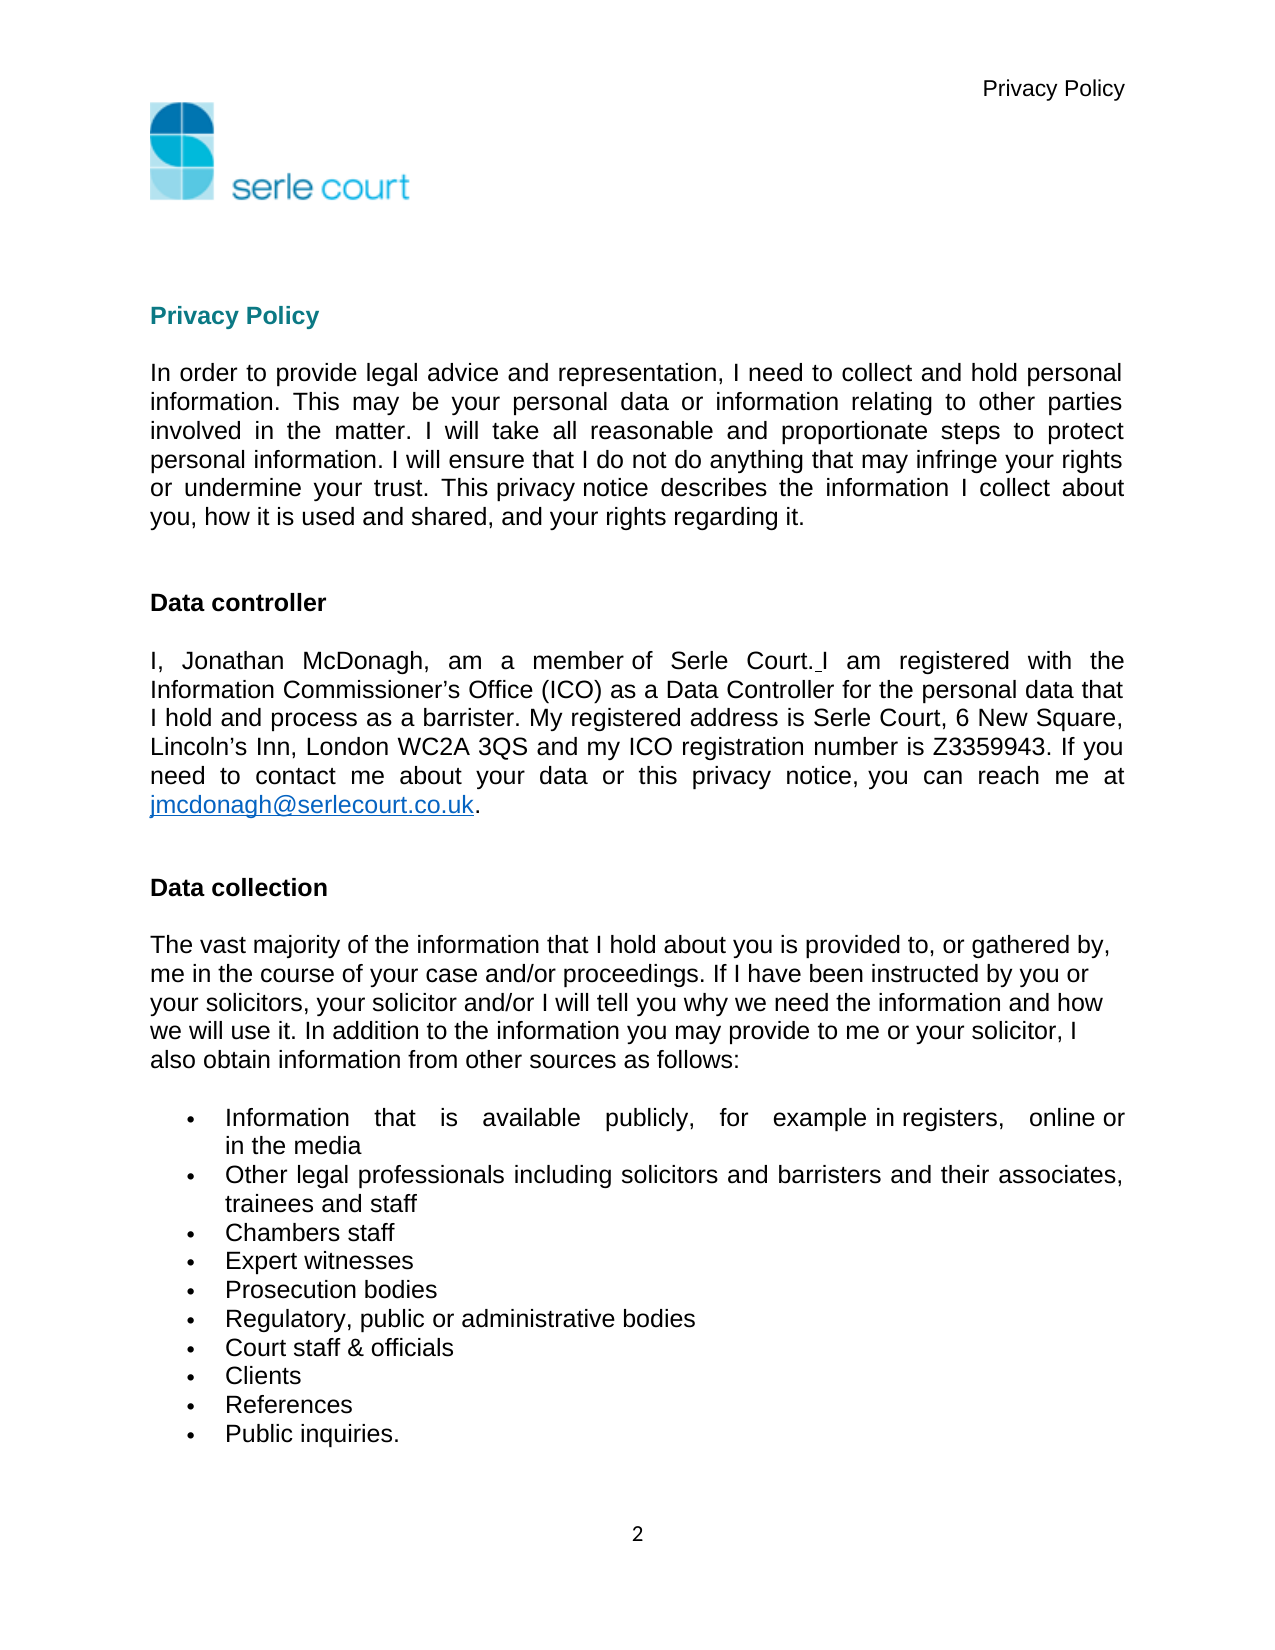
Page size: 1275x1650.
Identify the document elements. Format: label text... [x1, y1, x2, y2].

list Clients [187, 1361, 1125, 1390]
list References [187, 1390, 1125, 1419]
list Regulatory, public or administrative bodies [187, 1304, 1125, 1333]
text I, Jonathan McDonagh, am a member of Serle Court. I am registered with the Information Commissioner’s Office (ICO) as a Data Controller for the personal data that I hold and process as a barrister. My registered address is Serle Court, 6 New Square, Lincoln’s Inn, London WC2A 3QS and my ICO registration number is Z3359943. If you need to contact me about your data or this privacy notice, you can reach me at jmcdonagh@serlecourt.co.uk. [150, 646, 1125, 818]
picture [150, 101, 1088, 219]
list Other legal professionals including solicitors and barristers and their associates, trainees and staff [187, 1160, 1125, 1218]
list Information that is available publicly, for example in registers, online or in the media [187, 1103, 1125, 1160]
text The vast majority of the information that I hold about you is provided to, or gathered by, me in the course of your case and/or proceedings. If I have been instructed by you or your solicitors, your solicitor and/or I will tell you why we need the information and how we will use it. In addition to the information you may provide to me or your solicitor, I also obtain information from other sources as follows: [150, 930, 1125, 1074]
list Court staff & officials [187, 1333, 1125, 1361]
list Public inquiries. [187, 1419, 1125, 1448]
list Prosecution bodies [187, 1275, 1125, 1304]
list Expert witnesses [187, 1246, 1125, 1275]
text Data collection [150, 873, 1125, 901]
text Privacy Policy [150, 301, 1125, 329]
text In order to provide legal advice and representation, I need to collect and hold personal information. This may be your personal data or information relating to other parties involved in the matter. I will take all reasonable and proportionate steps to protect personal information. I will ensure that I do not do anything that may infringe your rights or undermine your trust. This privacy notice describes the information I collect about you, how it is used and shared, and your rights regarding it. [150, 358, 1125, 531]
list Chambers staff [187, 1218, 1125, 1246]
text Data controller [150, 588, 1125, 617]
